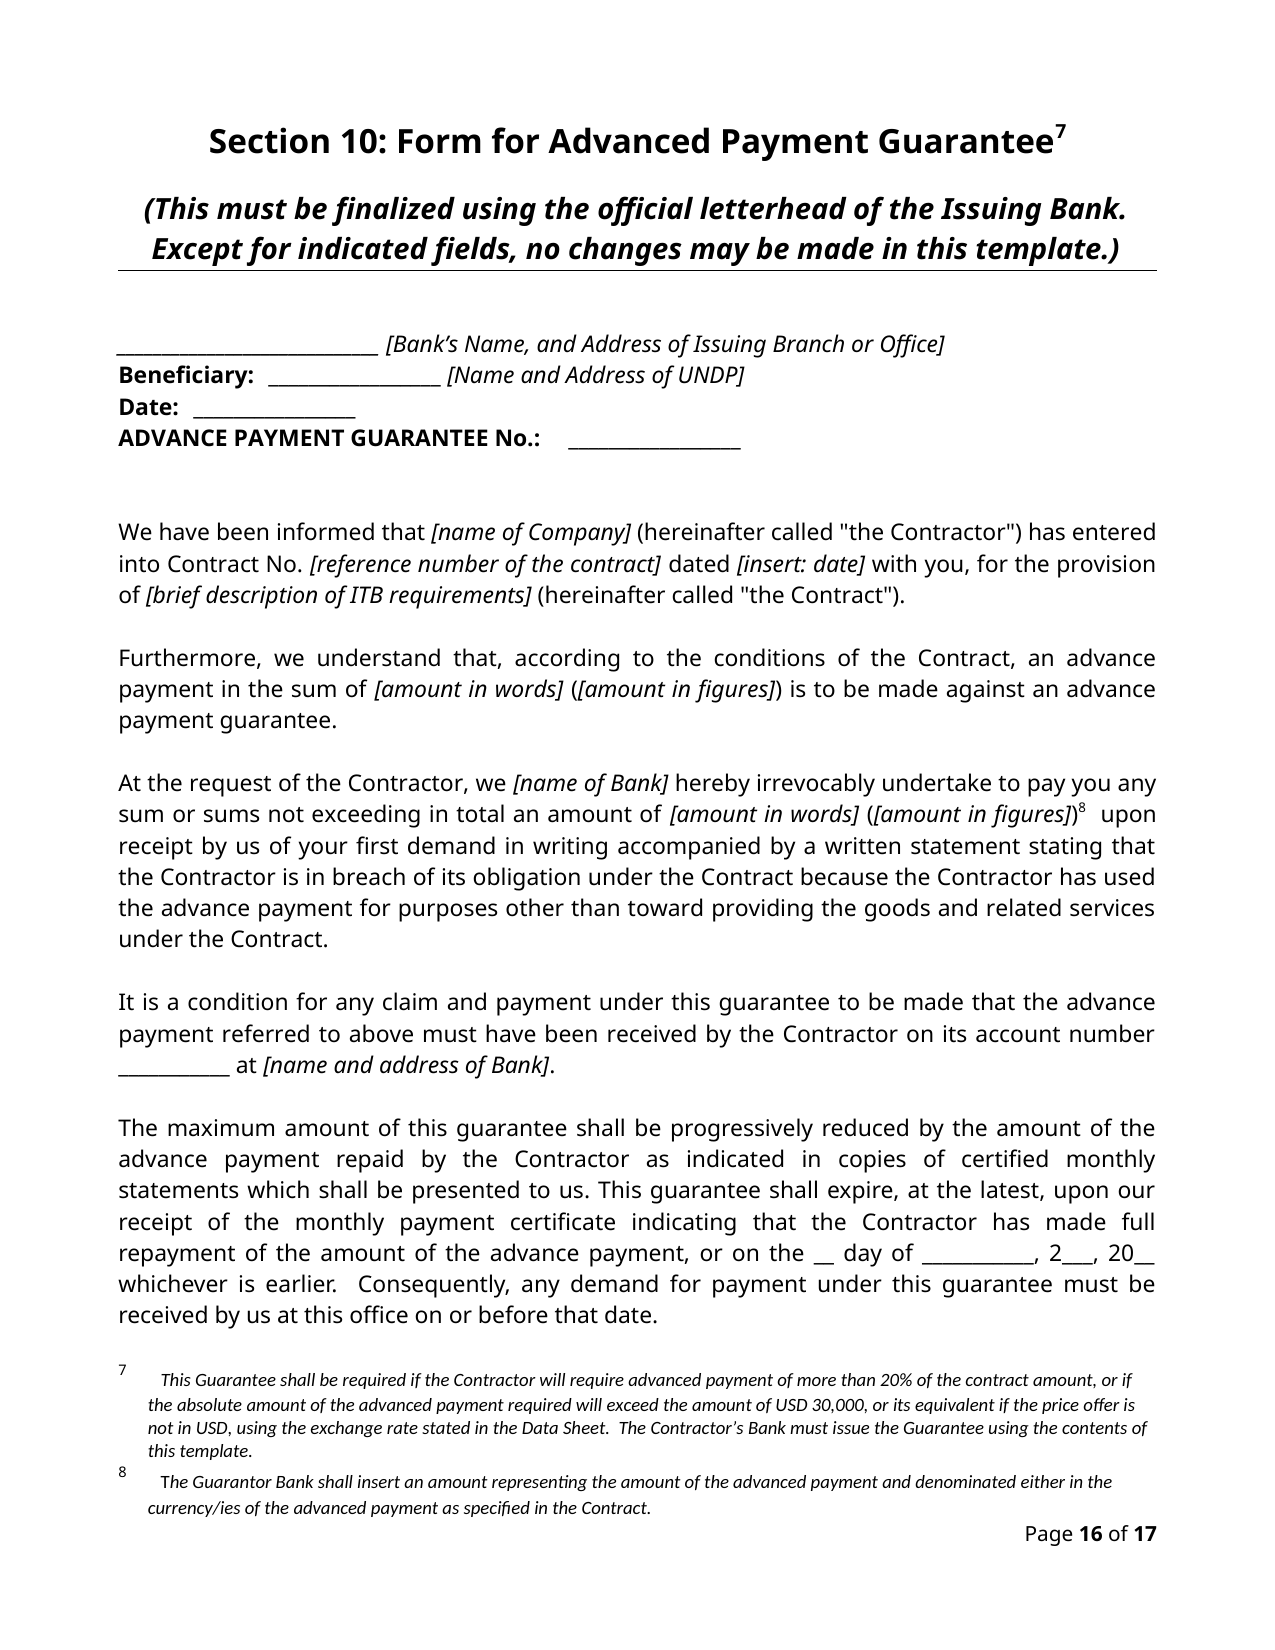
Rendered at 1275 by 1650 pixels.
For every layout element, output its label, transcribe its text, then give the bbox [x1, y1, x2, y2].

text _____________________________ [Bank’s Name, and Address of Issuing Branch or Office] [118, 327, 1157, 359]
text Beneficiary: _________________ [Name and Address of UNDP] [118, 359, 1157, 390]
text Furthermore, we understand that, according to the conditions of the Contract, an advance payment in the sum of [amount in words] ([amount in figures]) is to be made against an advance payment guarantee. [118, 642, 1157, 735]
text At the request of the Contractor, we [name of Bank] hereby irrevocably undertake to pay you any sum or sums not exceeding in total an amount of [amount in words] ([amount in figures]) upon receipt by us of your first demand in writing accompanied by a written statement stating that the Contractor is in breach of its obligation under the Contract because the Contractor has used the advance payment for purposes other than toward providing the goods and related services under the Contract. [118, 767, 1157, 954]
text ADVANCE PAYMENT GUARANTEE No.: _________________ [118, 422, 1157, 453]
text We have been informed that [name of Company] (hereinafter called "the Contractor") has entered into Contract No. [reference number of the contract] dated [insert: date] with you, for the provision of [brief description of ITB requirements] (hereinafter called "the Contract"). [118, 516, 1157, 610]
subtitle Section 10: Form for Advanced Payment Guarantee [118, 118, 1157, 163]
text Date: ________________ [118, 390, 1157, 422]
text It is a condition for any claim and payment under this guarantee to be made that the advance payment referred to above must have been received by the Contractor on its account number ___________ at [name and address of Bank]. [118, 986, 1157, 1080]
subtitle (This must be finalized using the official letterhead of the Issuing Bank. Except for indicated fields, no changes may be made in this template.) [118, 188, 1157, 270]
text The maximum amount of this guarantee shall be progressively reduced by the amount of the advance payment repaid by the Contractor as indicated in copies of certified monthly statements which shall be presented to us. This guarantee shall expire, at the latest, upon our receipt of the monthly payment certificate indicating that the Contractor has made full repayment of the amount of the advance payment, or on the __ day of ___________, 2___, 20__ whichever is earlier. Consequently, any demand for payment under this guarantee must be received by us at this office on or before that date. [118, 1112, 1157, 1330]
